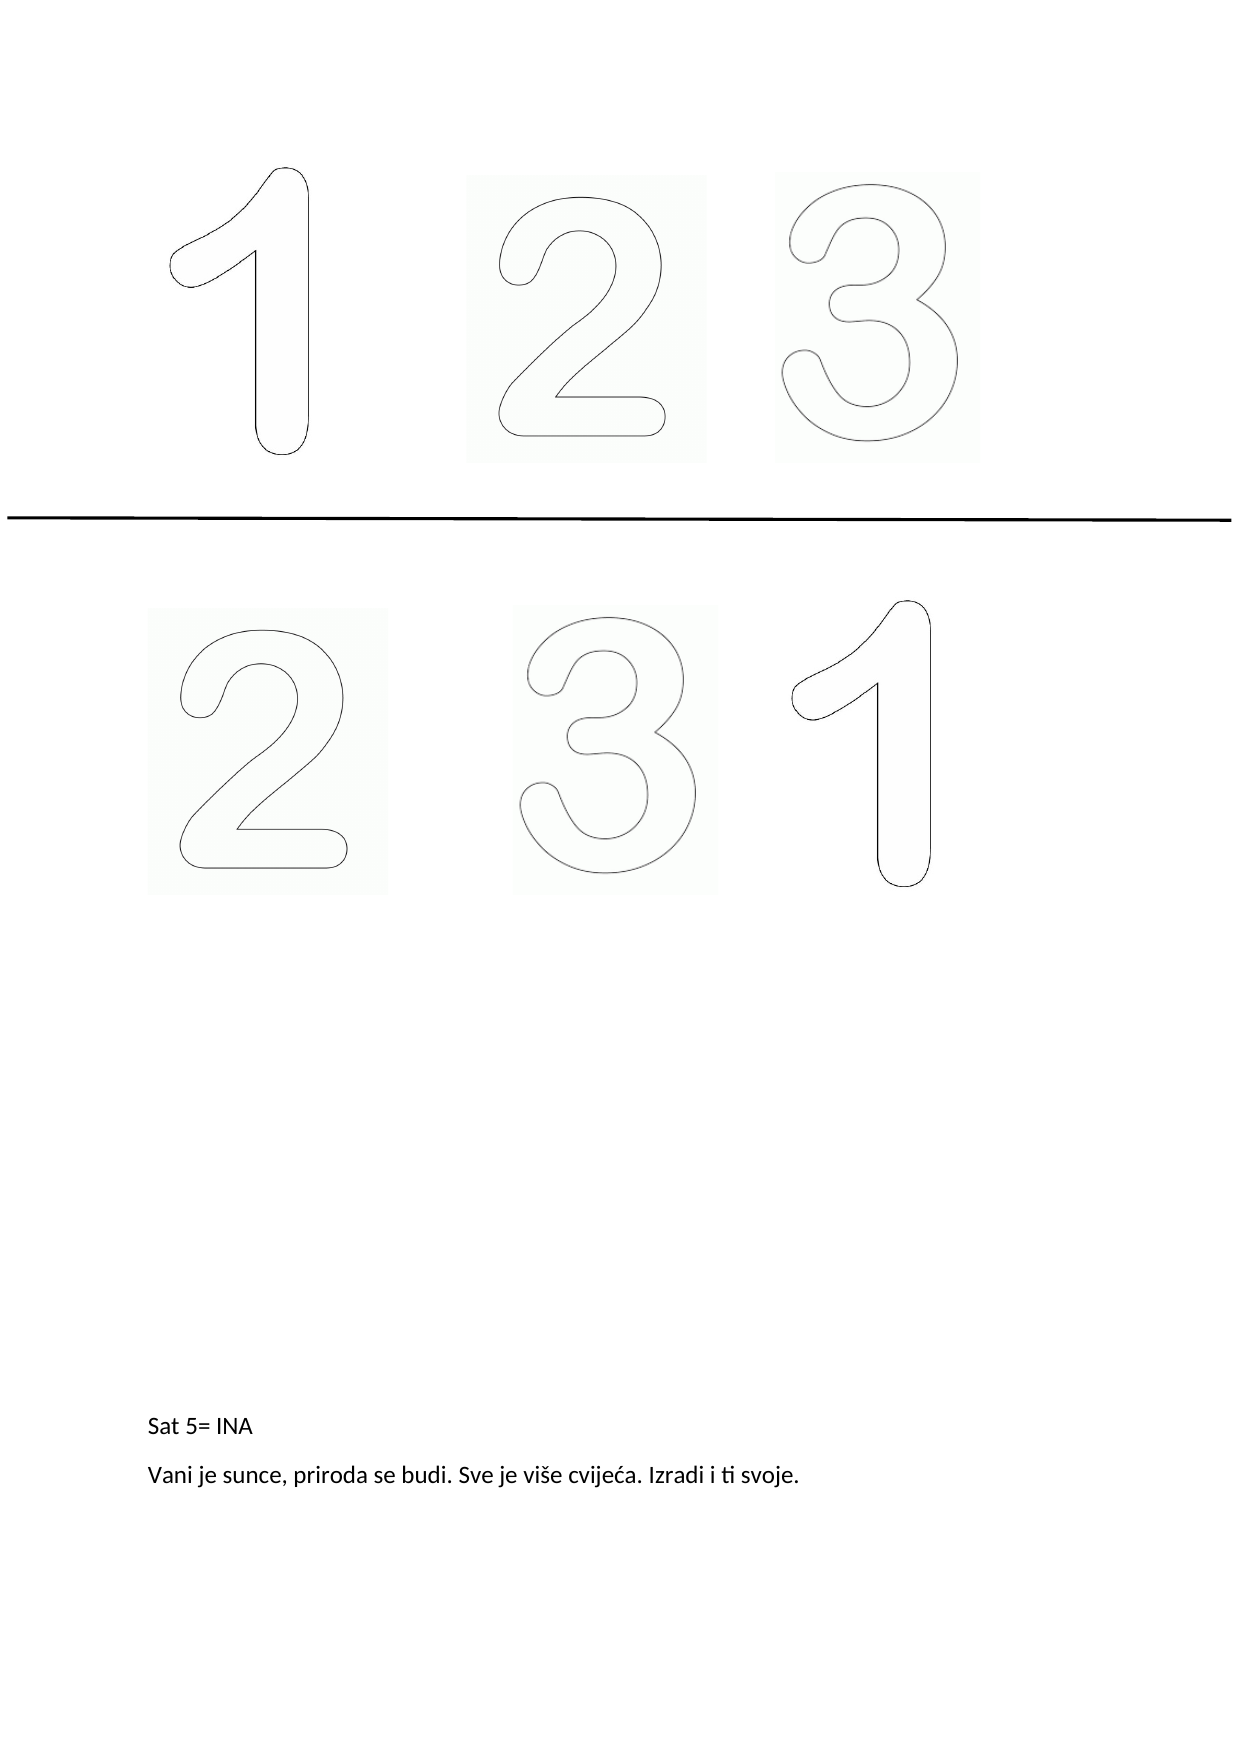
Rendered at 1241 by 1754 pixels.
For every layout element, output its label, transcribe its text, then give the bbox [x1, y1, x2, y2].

text Vani je sunce, priroda se budi. Sve je više cvijeća. Izradi i ti svoje. [148, 1459, 1093, 1490]
picture [769, 580, 987, 895]
picture [512, 605, 719, 895]
picture [774, 172, 981, 463]
picture [147, 608, 389, 895]
text Sat 5= INA [148, 1410, 1093, 1440]
picture [147, 147, 365, 463]
picture [466, 175, 707, 463]
